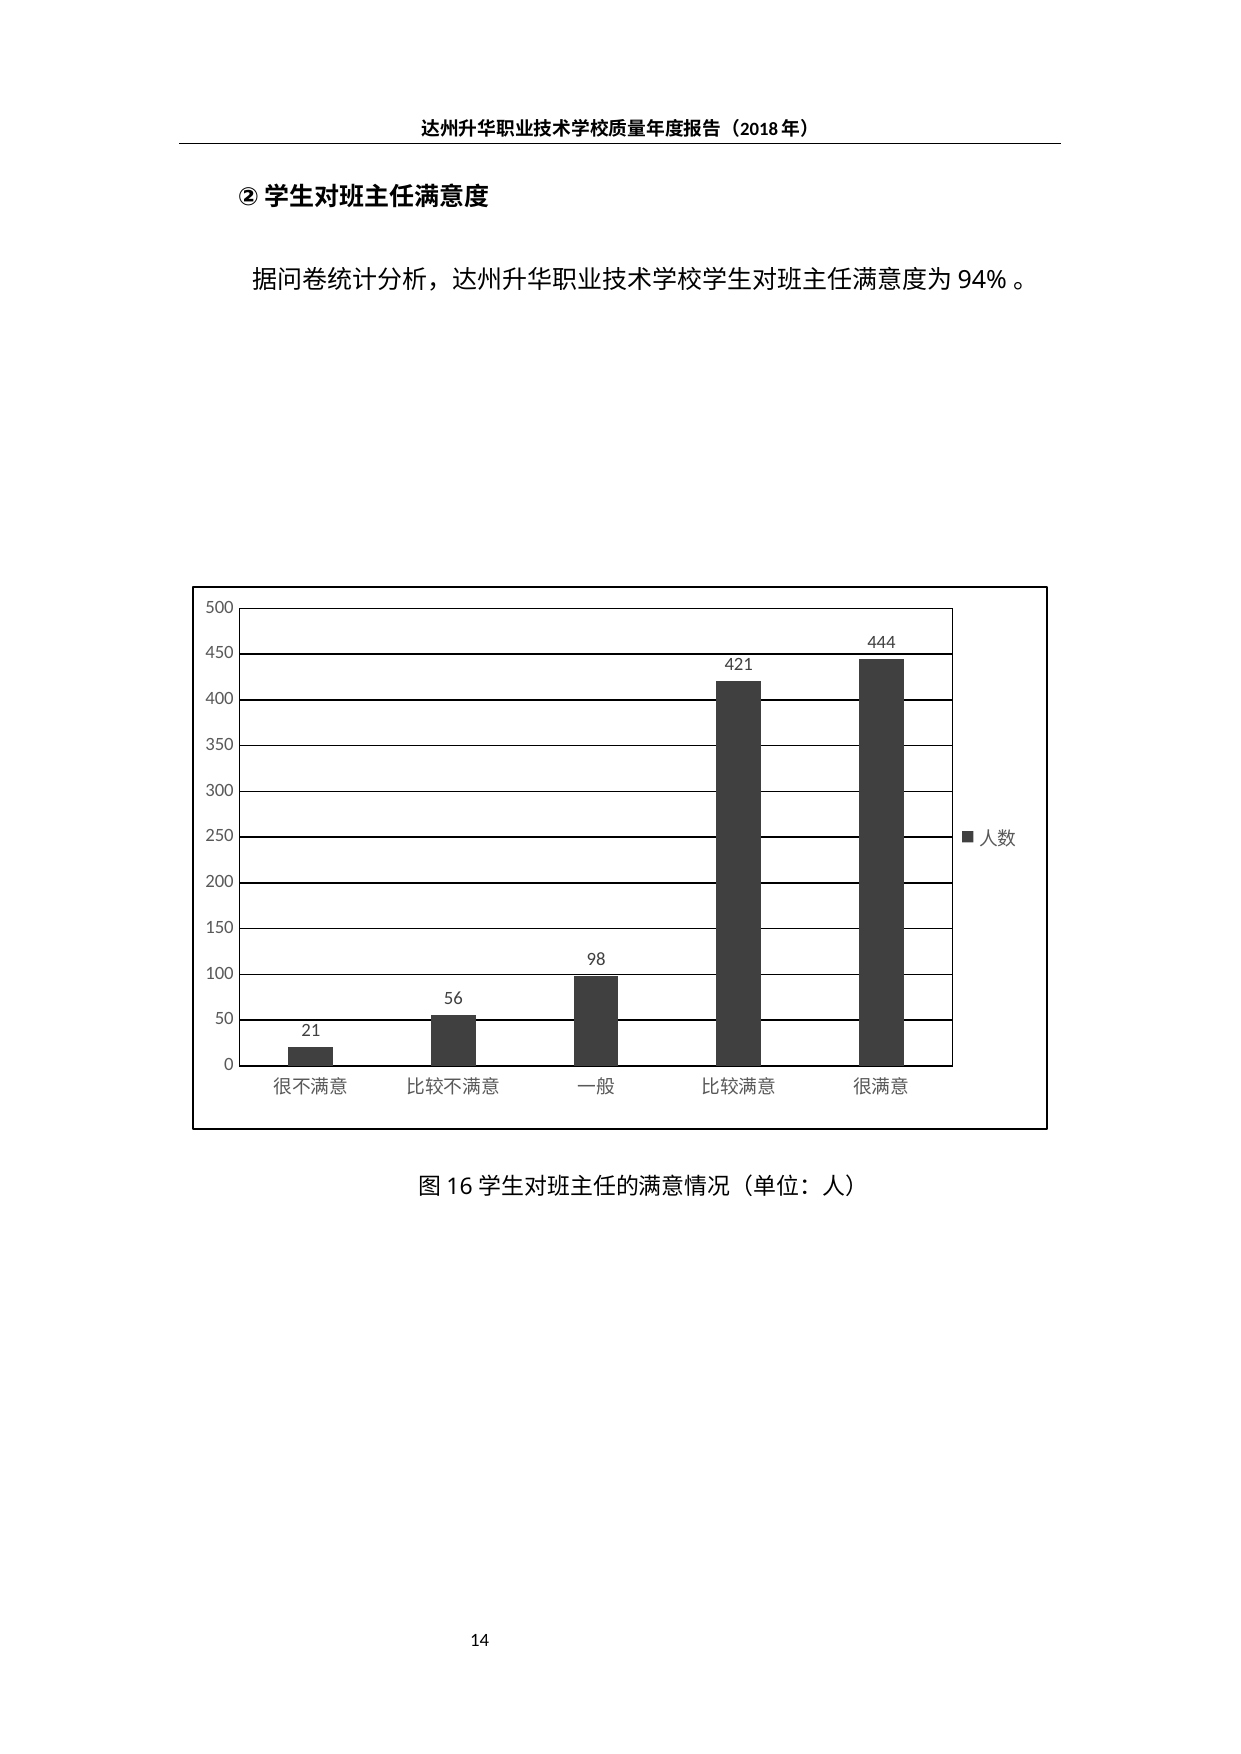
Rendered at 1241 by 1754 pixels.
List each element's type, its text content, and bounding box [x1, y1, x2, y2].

list 图 16 学生对班主任的满意情况（单位：人） [187, 1152, 1053, 1217]
list ②学生对班主任满意度 [187, 162, 1053, 227]
list 据问卷统计分析，达州升华职业技术学校学生对班主任满意度为 94% 。 [187, 245, 1053, 1139]
